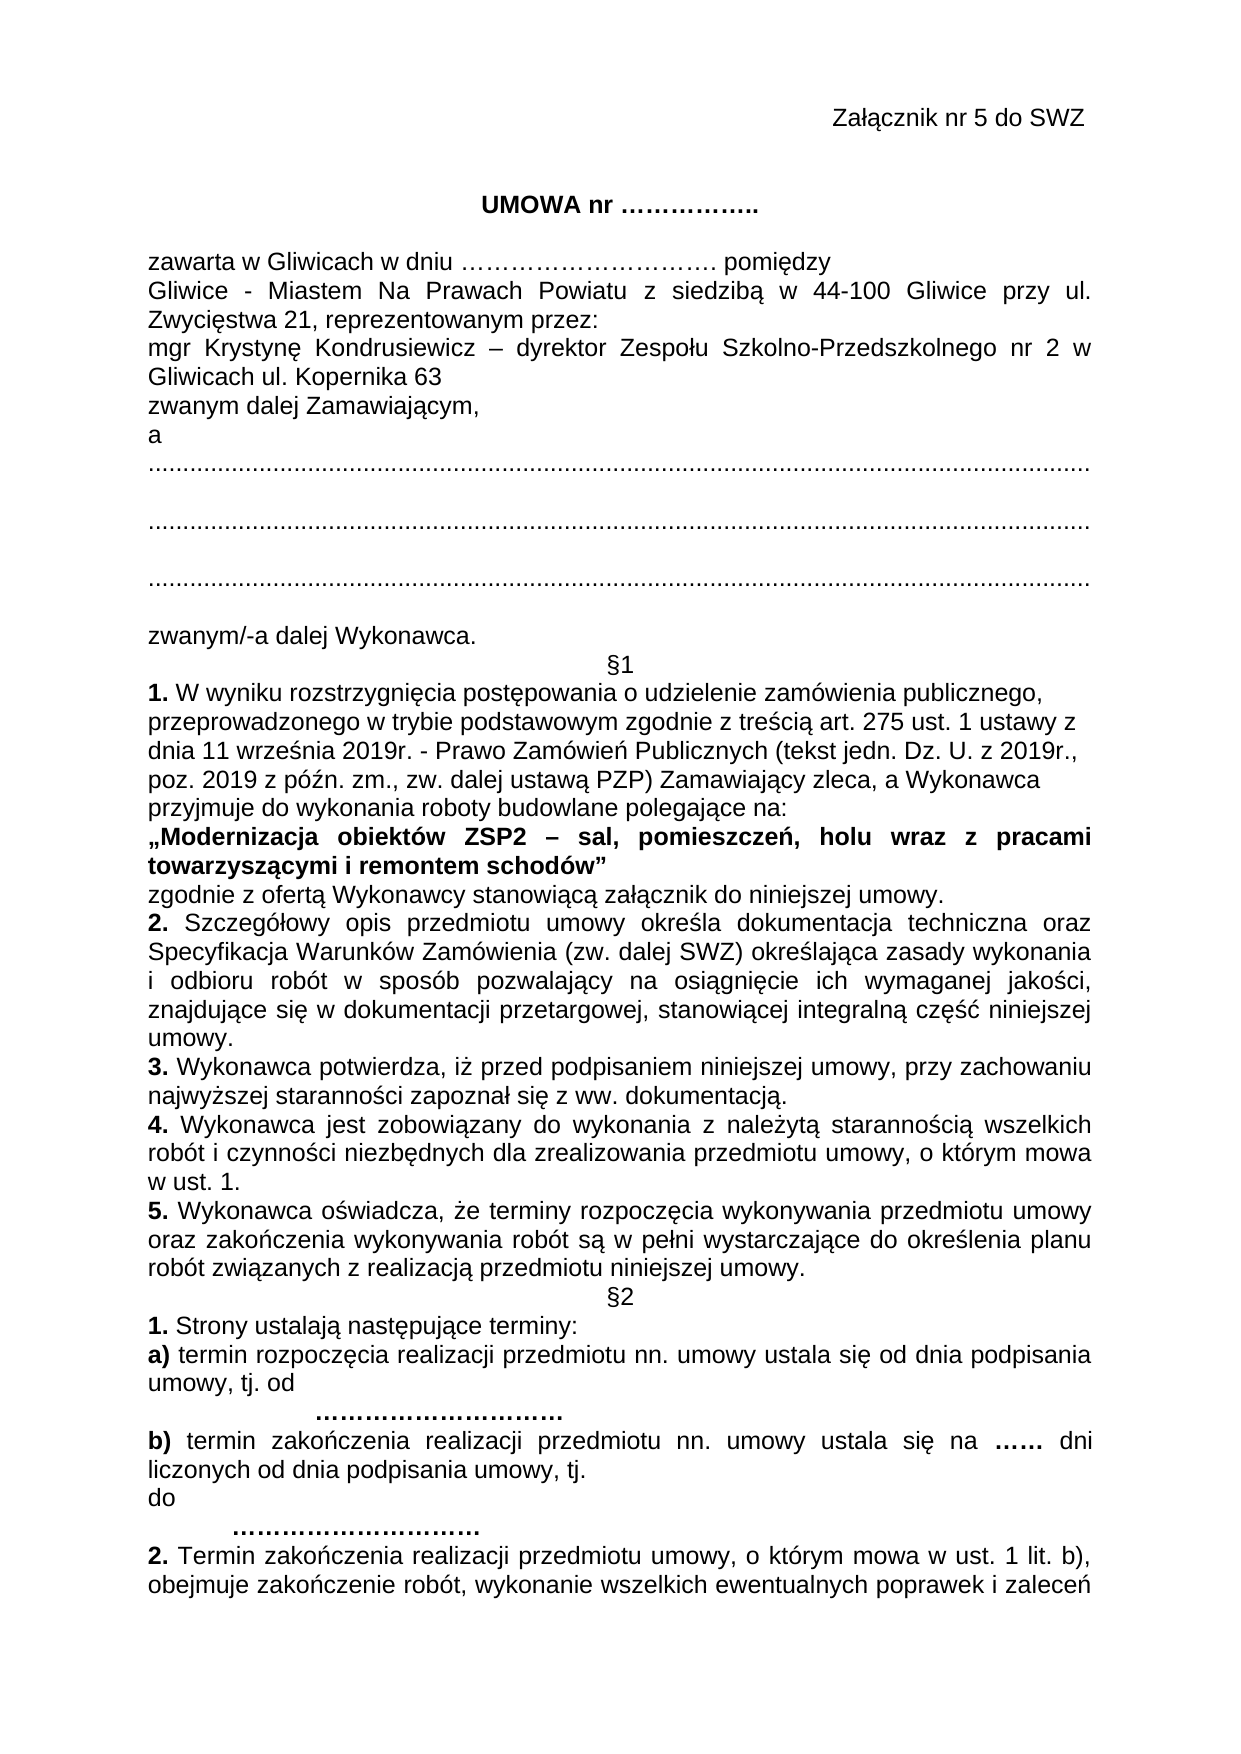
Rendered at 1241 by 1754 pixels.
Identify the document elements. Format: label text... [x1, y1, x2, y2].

text zgodnie z ofertą Wykonawcy stanowiącą załącznik do niniejszej umowy. [148, 880, 1093, 908]
text Załącznik nr 5 do SWZ [738, 103, 1093, 132]
text mgr Krystynę Kondrusiewicz – dyrektor Zespołu Szkolno-Przedszkolnego nr 2 w Gliwicach ul. Kopernika 63 [148, 333, 1093, 391]
text „Modernizacja obiektów ZSP2 – sal, pomieszczeń, holu wraz z pracami towarzyszącymi i remontem schodów” [148, 822, 1093, 880]
text a) termin rozpoczęcia realizacji przedmiotu nn. umowy ustala się od dnia podpisania umowy, tj. od [148, 1340, 1093, 1397]
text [148, 1541, 1093, 1598]
text zawarta w Gliwicach w dniu …………………………. pomiędzy [148, 247, 1093, 276]
text ........................................................................................................................................ [148, 448, 1093, 477]
text 4. Wykonawca jest zobowiązany do wykonania z należytą starannością wszelkich robót i czynności niezbędnych dla zrealizowania przedmiotu umowy, o którym mowa w ust. 1. [148, 1110, 1093, 1196]
text §1 [148, 650, 1093, 678]
text 3. Wykonawca potwierdza, iż przed podpisaniem niniejszej umowy, przy zachowaniu najwyższej staranności zapoznał się z ww. dokumentacją. [148, 1052, 1093, 1110]
text zwanym/-a dalej Wykonawca. [148, 621, 1093, 650]
text ………………………… [148, 1512, 1093, 1541]
text UMOWA nr …………….. [148, 190, 1093, 218]
text do [148, 1483, 1093, 1512]
text 5. Wykonawca oświadcza, że terminy rozpoczęcia wykonywania przedmiotu umowy oraz zakończenia wykonywania robót są w pełni wystarczające do określenia planu robót związanych z realizacją przedmiotu niniejszej umowy. [148, 1196, 1093, 1282]
text ........................................................................................................................................ [148, 563, 1093, 592]
text 1. Strony ustalają następujące terminy: [148, 1311, 1093, 1340]
text Gliwice - Miastem Na Prawach Powiatu z siedzibą w 44-100 Gliwice przy ul. Zwycięstwa 21, reprezentowanym przez: [148, 276, 1093, 333]
text a [148, 420, 1093, 448]
text 1. W wyniku rozstrzygnięcia postępowania o udzielenie zamówienia publicznego, przeprowadzonego w trybie podstawowym zgodnie z treścią art. 275 ust. 1 ustawy z dnia 11 września 2019r. - Prawo Zamówień Publicznych (tekst jedn. Dz. U. z 2019r., poz. 2019 z późn. zm., zw. dalej ustawą PZP) Zamawiający zleca, a Wykonawca przyjmuje do wykonania roboty budowlane polegające na: [148, 678, 1093, 822]
text 2. Szczegółowy opis przedmiotu umowy określa dokumentacja techniczna oraz Specyfikacja Warunków Zamówienia (zw. dalej SWZ) określająca zasady wykonania i odbioru robót w sposób pozwalający na osiągnięcie ich wymaganej jakości, znajdujące się w dokumentacji przetargowej, stanowiącej integralną część niniejszej umowy. [148, 908, 1093, 1052]
text ........................................................................................................................................ [148, 506, 1093, 535]
text zwanym dalej Zamawiającym, [148, 391, 1093, 420]
text ………………………… [148, 1397, 1093, 1426]
text §2 [148, 1282, 1093, 1311]
text b) termin zakończenia realizacji przedmiotu nn. umowy ustala się na …… dni liczonych od dnia podpisania umowy, tj. [148, 1426, 1093, 1483]
